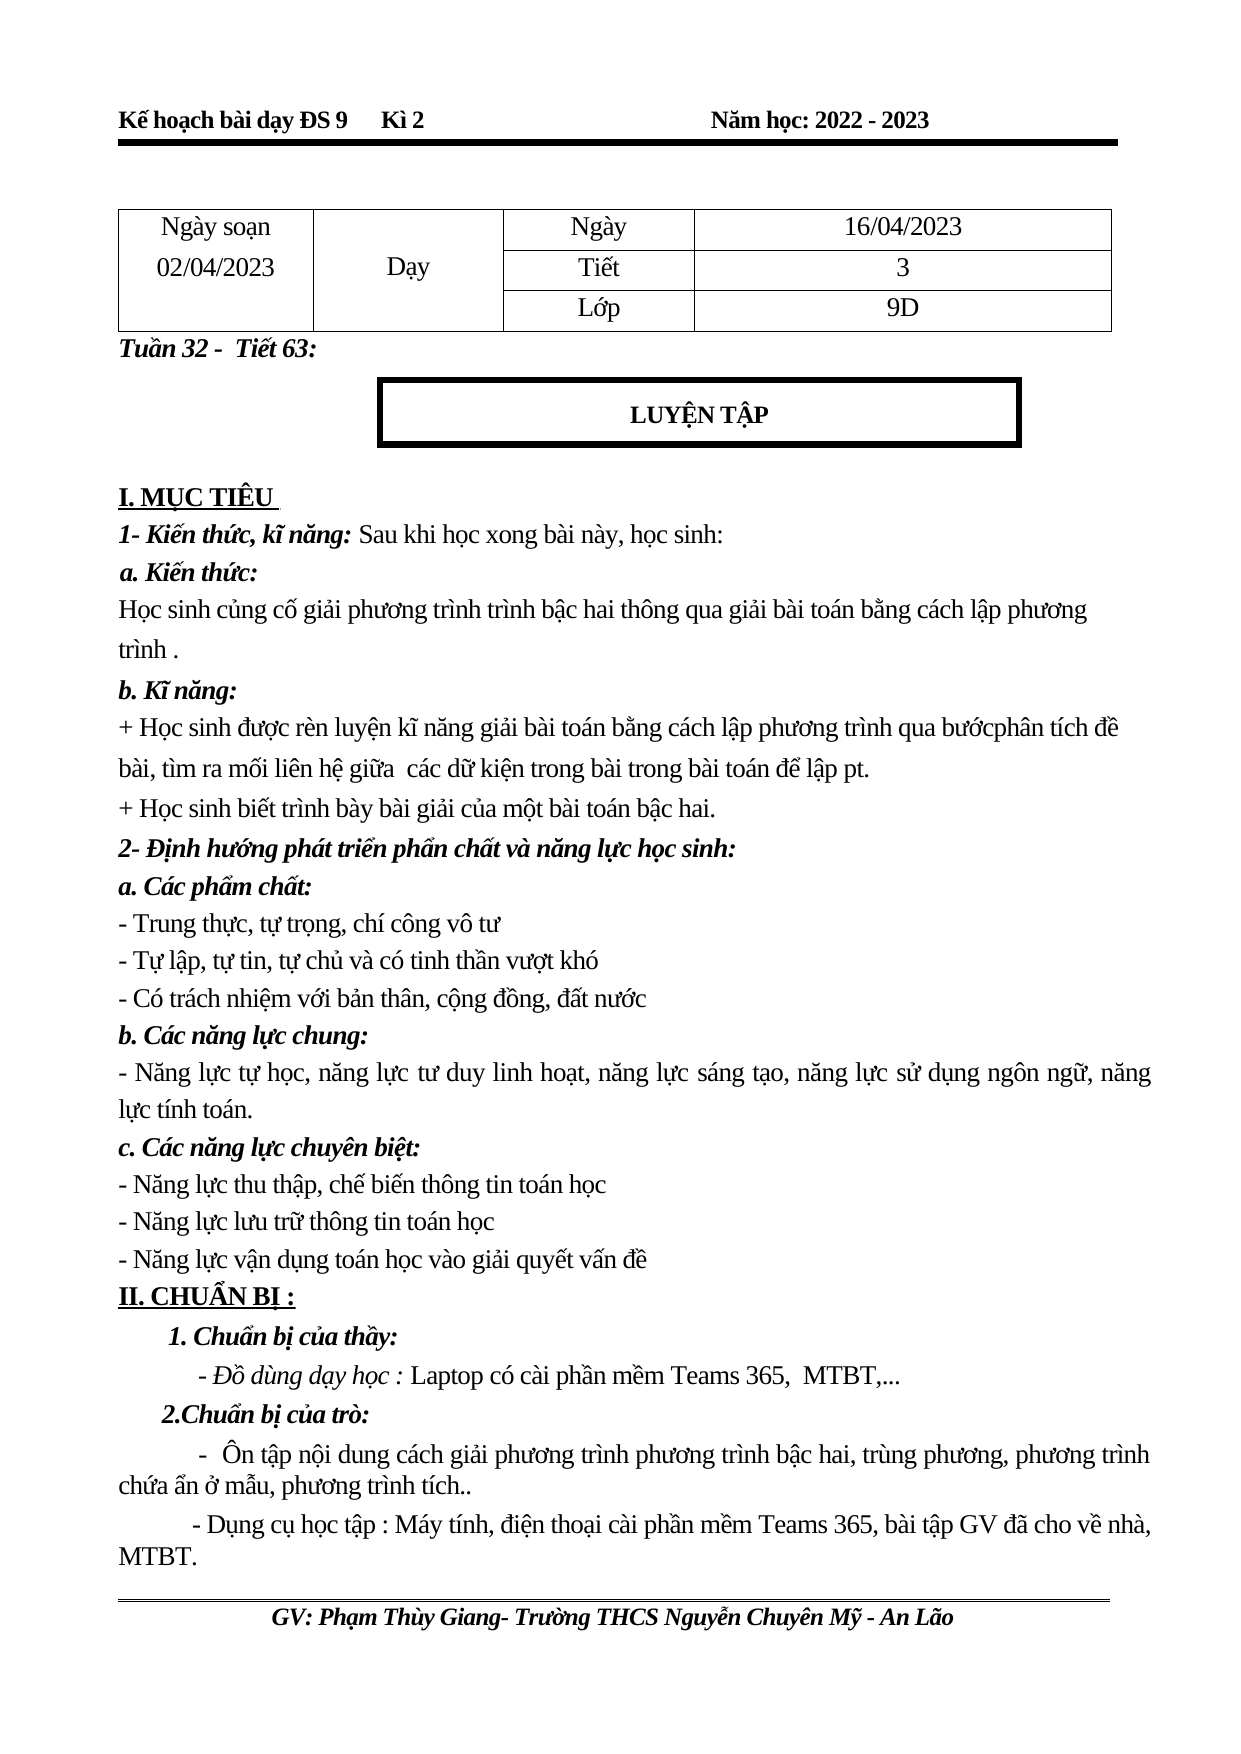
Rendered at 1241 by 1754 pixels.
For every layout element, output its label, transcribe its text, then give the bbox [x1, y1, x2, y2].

text - Năng lực vận dụng toán học vào giải quyết vấn đề [118, 1243, 1152, 1274]
table_cell 02/04/2023 [119, 250, 313, 331]
text b. Kĩ năng: [118, 674, 1152, 705]
text a. Kiến thức: [119, 556, 1152, 587]
table_cell 3 [695, 251, 1111, 290]
text - Dụng cụ học tập : Máy tính, điện thoại cài phần mềm Teams 365, bài tập GV đã cho về nhà, MTBT. [118, 1509, 1152, 1571]
table_header 16/04/2023 [695, 210, 1111, 250]
text - Trung thực, tự trọng, chí công vô tư [118, 907, 1152, 938]
text II. CHUẨN BỊ : [118, 1280, 1152, 1311]
text + Học sinh biết trình bày bài giải của một bài toán bậc hai. [118, 792, 1152, 823]
text Tuần 32 - Tiết 63: [118, 332, 1152, 363]
text - Đồ dùng dạy học : Laptop có cài phần mềm Teams 365, MTBT,... [118, 1359, 1152, 1390]
text 2- Định hướng phát triển phẩn chất và năng lực học sinh: [118, 833, 1152, 864]
text - Tự lập, tự tin, tự chủ và có tinh thần vượt khó [118, 944, 1152, 976]
text c. Các năng lực chuyên biệt: [118, 1131, 1152, 1162]
text - Năng lực thu thập, chế biến thông tin toán học [118, 1168, 1152, 1199]
table_header Ngày soạn [119, 210, 313, 250]
text - Ôn tập nội dung cách giải phương trình phương trình bậc hai, trùng phương, phương trình chứa ẩn ở mẫu, phương trình tích.. [118, 1438, 1152, 1500]
text - Có trách nhiệm với bản thân, cộng đồng, đất nước [118, 982, 1152, 1013]
text a. Các phẩm chất: [118, 870, 1152, 901]
text 1. Chuẩn bị của thầy: [156, 1319, 1152, 1351]
text - Năng lực lưu trữ thông tin toán học [118, 1206, 1152, 1237]
text I. MỤC TIÊU [118, 481, 1152, 512]
table_cell 9D [695, 291, 1111, 331]
text Học sinh củng cố giải phương trình trình bậc hai thông qua giải bài toán bằng cách lập phương trình . [118, 593, 1152, 665]
text 2.Chuẩn bị của trò: [156, 1398, 1152, 1430]
table_header Ngày [504, 210, 694, 250]
table_cell Tiết [504, 251, 694, 290]
text 1- Kiến thức, kĩ năng: Sau khi học xong bài này, học sinh: [118, 519, 1152, 550]
text - Năng lực tự học, năng lực tư duy linh hoạt, năng lực sáng tạo, năng lực sử dụng ngôn ngữ, năng lực tính toán. [118, 1056, 1152, 1125]
text + Học sinh được rèn luyện kĩ năng giải bài toán bằng cách lập phương trình qua bướcphân tích đề bài, tìm ra mối liên hệ giữa các dữ kiện trong bài trong bài toán để lập pt. [118, 711, 1152, 783]
table_header Dạy [314, 210, 503, 331]
text b. Các năng lực chung: [118, 1019, 1152, 1050]
table_cell Lớp [504, 291, 694, 331]
